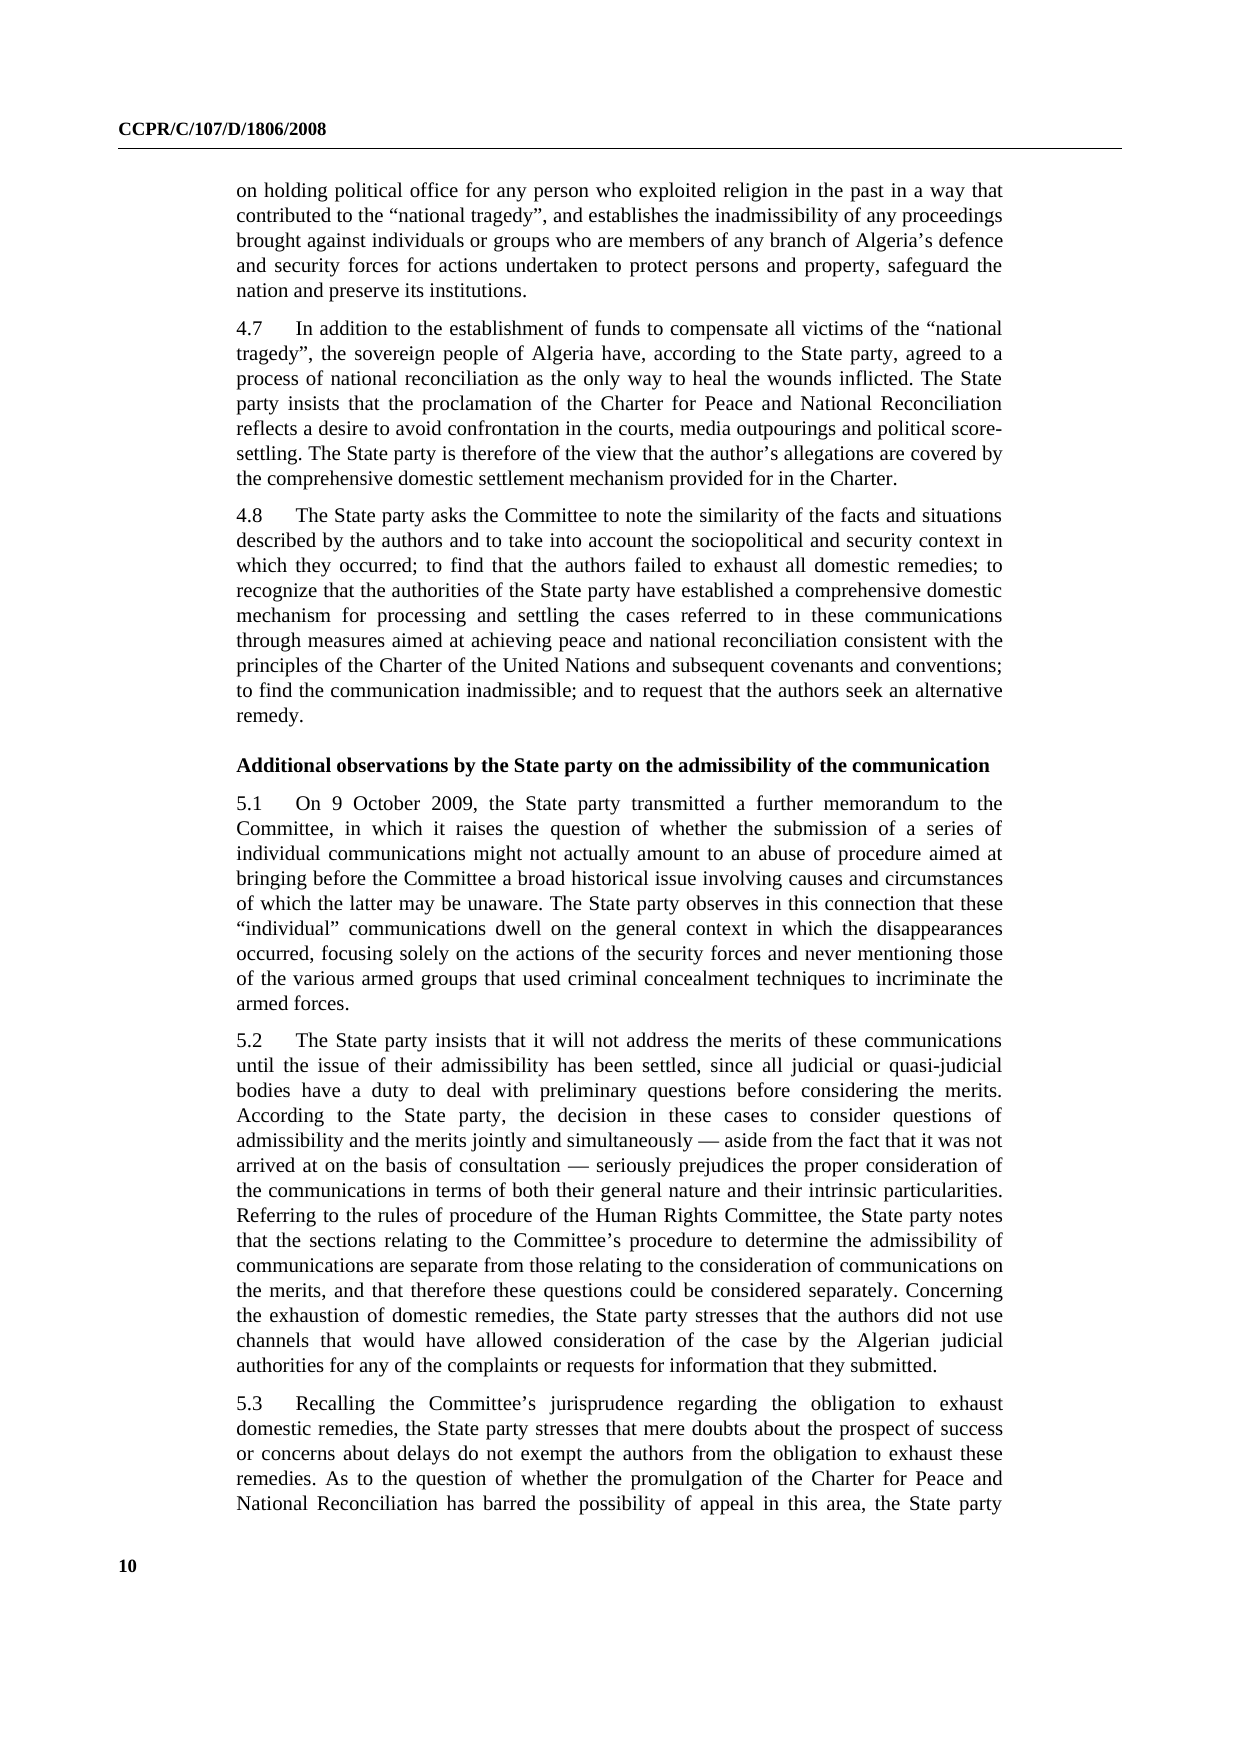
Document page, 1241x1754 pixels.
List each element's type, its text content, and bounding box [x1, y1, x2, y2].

text 4.8 The State party asks the Committee to note the similarity of the facts and situations described by the authors and to take into account the sociopolitical and security context in which they occurred; to find that the authors failed to exhaust all domestic remedies; to recognize that the authorities of the State party have established a comprehensive domestic mechanism for processing and settling the cases referred to in these communications through measures aimed at achieving peace and national reconciliation consistent with the principles of the Charter of the United Nations and subsequent covenants and conventions; to find the communication inadmissible; and to request that the authors seek an alternative remedy. [236, 502, 1004, 727]
text 4.7 In addition to the establishment of funds to compensate all victims of the “national tragedy”, the sovereign people of have, according to the State party, agreed to a process of national reconciliation as the only way to heal the wounds inflicted. The State party insists that the proclamation of the Charter for Peace and National Reconciliation reflects a desire to avoid confrontation in the courts, media outpourings and political score-settling. The State party is therefore of the view that the author’s allegations are covered by the comprehensive domestic settlement mechanism provided for in the Charter. [236, 315, 1004, 490]
text Additional observations by the State party on the admissibility of the communication [118, 752, 1004, 777]
text 5.1 On 9 October 2009, the State party transmitted a further memorandum to the Committee, in which it raises the question of whether the submission of a series of individual communications might not actually amount to an abuse of procedure aimed at bringing before the Committee a broad historical issue involving causes and circumstances of which the latter may be unaware. The State party observes in this connection that these “individual” communications dwell on the general context in which the disappearances occurred, focusing solely on the actions of the security forces and never mentioning those of the various armed groups that used criminal concealment techniques to incriminate the armed forces. [236, 790, 1004, 1015]
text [236, 177, 1004, 302]
text 5.2 The State party insists that it will not address the merits of these communications until the issue of their admissibility has been settled, since all judicial or quasi-judicial bodies have a duty to deal with preliminary questions before considering the merits. According to the State party, the decision in these cases to consider questions of admissibility and the merits jointly and simultaneously — aside from the fact that it was not arrived at on the basis of consultation — seriously prejudices the proper consideration of the communications in terms of both their general nature and their intrinsic particularities. Referring to the rules of procedure of the Human Rights Committee, the State party notes that the sections relating to the Committee’s procedure to determine the admissibility of communications are separate from those relating to the consideration of communications on the merits, and that therefore these questions could be considered separately. Concerning the exhaustion of domestic remedies, the State party stresses that the authors did not use channels that would have allowed consideration of the case by the Algerian judicial authorities for any of the complaints or requests for information that they submitted. [236, 1027, 1004, 1377]
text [236, 1390, 1004, 1515]
